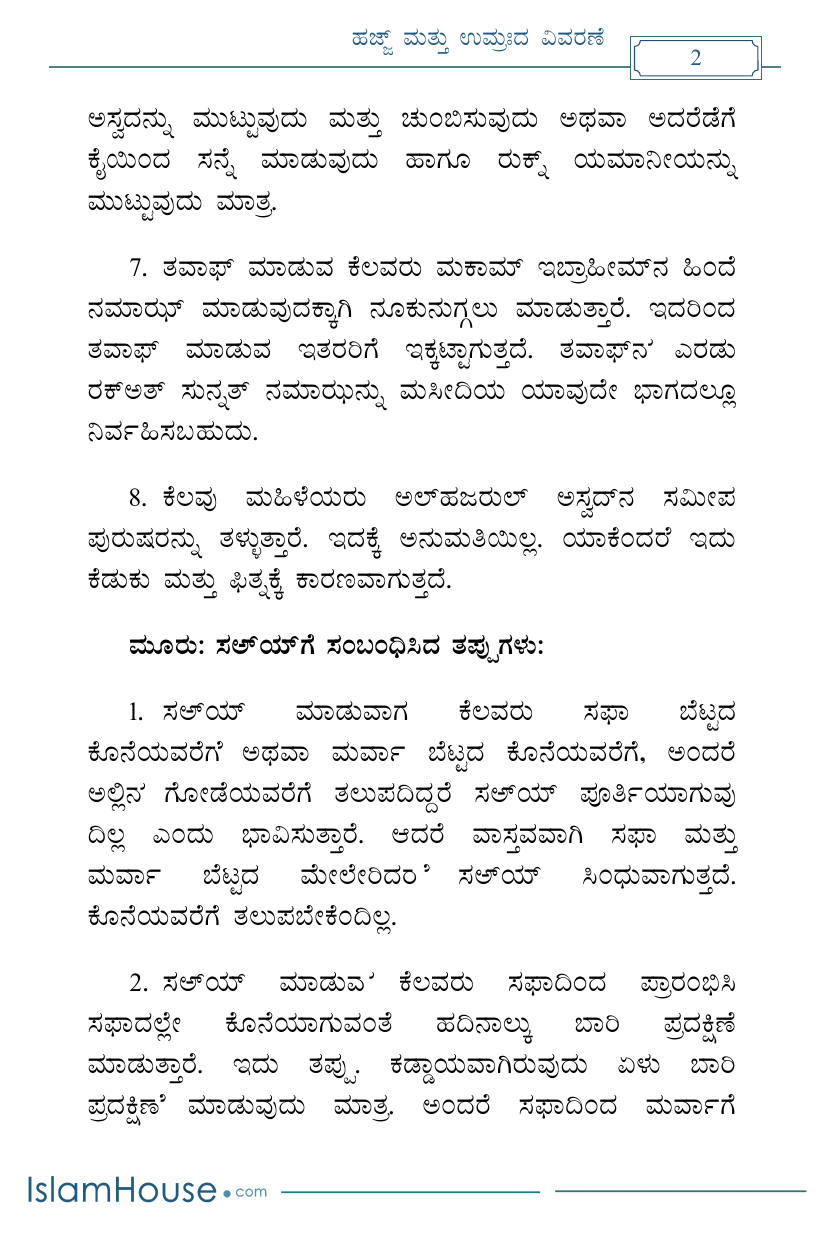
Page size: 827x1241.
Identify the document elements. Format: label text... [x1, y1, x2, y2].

text 7. vÀªÁ¥sï ªÀiÁqÀÄªÀ PÉ®ªÀgÀÄ ªÀÄPÁªÀiï E¨Áæ»ÃªÀiï£À »AzÉ £ÀªÀiÁgÀhiï ªÀiÁqÀÄªÀÅzÀPÁÌV £ÀÆPÀÄ£ÀÄUÀÎ®Ä ªÀiÁqÀÄvÁÛgÉ. EzÀjAzÀ vÀªÁ¥sï ªÀiÁqÀÄªÀ EvÀgÀjUÉ EPÀÌmÁÖUÀÄvÀÛzÉ. vÀªÁ¥sï£À JgÀqÀÄ gÀPïCvï ¸ÀÄ£Àßvï £ÀªÀiÁgÀhÄ£ÀÄß ªÀÄ¹Ã¢AiÀÄ AiÀiÁªÀÅzÉÃ ¨sÁUÀzÀ®Æè ¤ªÀð»¸À§ºÀÄzÀÄ. [89, 256, 738, 455]
text 1. ¸ÀCïAiÀiï ªÀiÁqÀÄªÁUÀ PÉ®ªÀgÀÄ ¸À¥sÁ ¨ÉlÖzÀ PÉÆ£ÉAiÀÄªÀgÉUÉ CxÀªÁ ªÀÄªÁð ¨ÉlÖzÀ PÉÆ£ÉAiÀÄªÀgÉUÉ, CAzÀgÉ C°è£À UÉÆÃqÉAiÀÄªÀgÉUÉ vÀ®Ä¥À¢zÀÝgÉ ¸ÀCïAiÀiï ¥ÀÇwðAiÀiÁUÀÄªÀÅ¢®è JAzÀÄ ¨sÁ«¸ÀÄvÁÛgÉ. DzÀgÉ ªÁ¸ÀÛªÀªÁV ¸À¥sÁ ªÀÄvÀÄÛ ªÀÄªÁð ¨ÉlÖzÀ ªÉÄÃ¯ÉÃjzÀgÉ ¸ÀCïAiÀiï ¹AzsÀÄªÁUÀÄvÀÛzÉ. PÉÆ£ÉAiÀÄªÀgÉUÉ vÀ®Ä¥À¨ÉÃPÉA¢®è. [89, 700, 738, 941]
picture [20, 1171, 541, 1209]
text 8. PÉ®ªÀÅ ªÀÄ»¼ÉAiÀÄgÀÄ C¯ïºÀdgÀÄ¯ï C¸Àézï£À ¸À«ÄÃ¥À ¥ÀÅgÀÄµÀgÀ£ÀÄß vÀ¼ÀÄîvÁÛgÉ. EzÀPÉÌ C£ÀÄªÀÄw¬Ä®è. AiÀiÁPÉAzÀgÉ EzÀÄ PÉqÀÄPÀÄ ªÀÄvÀÄÛ ¦üvÀßPÉÌ PÁgÀtªÁUÀÄvÀÛzÉ. [89, 486, 738, 603]
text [89, 107, 738, 225]
picture [548, 1170, 807, 1208]
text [89, 971, 738, 1130]
text ªÀÄÆgÀÄ: ¸ÀCïAiÀiïUÉ ¸ÀA§A¢ü¹zÀ vÀ¥ÀÅöàUÀ¼ÀÄ: [89, 634, 738, 669]
